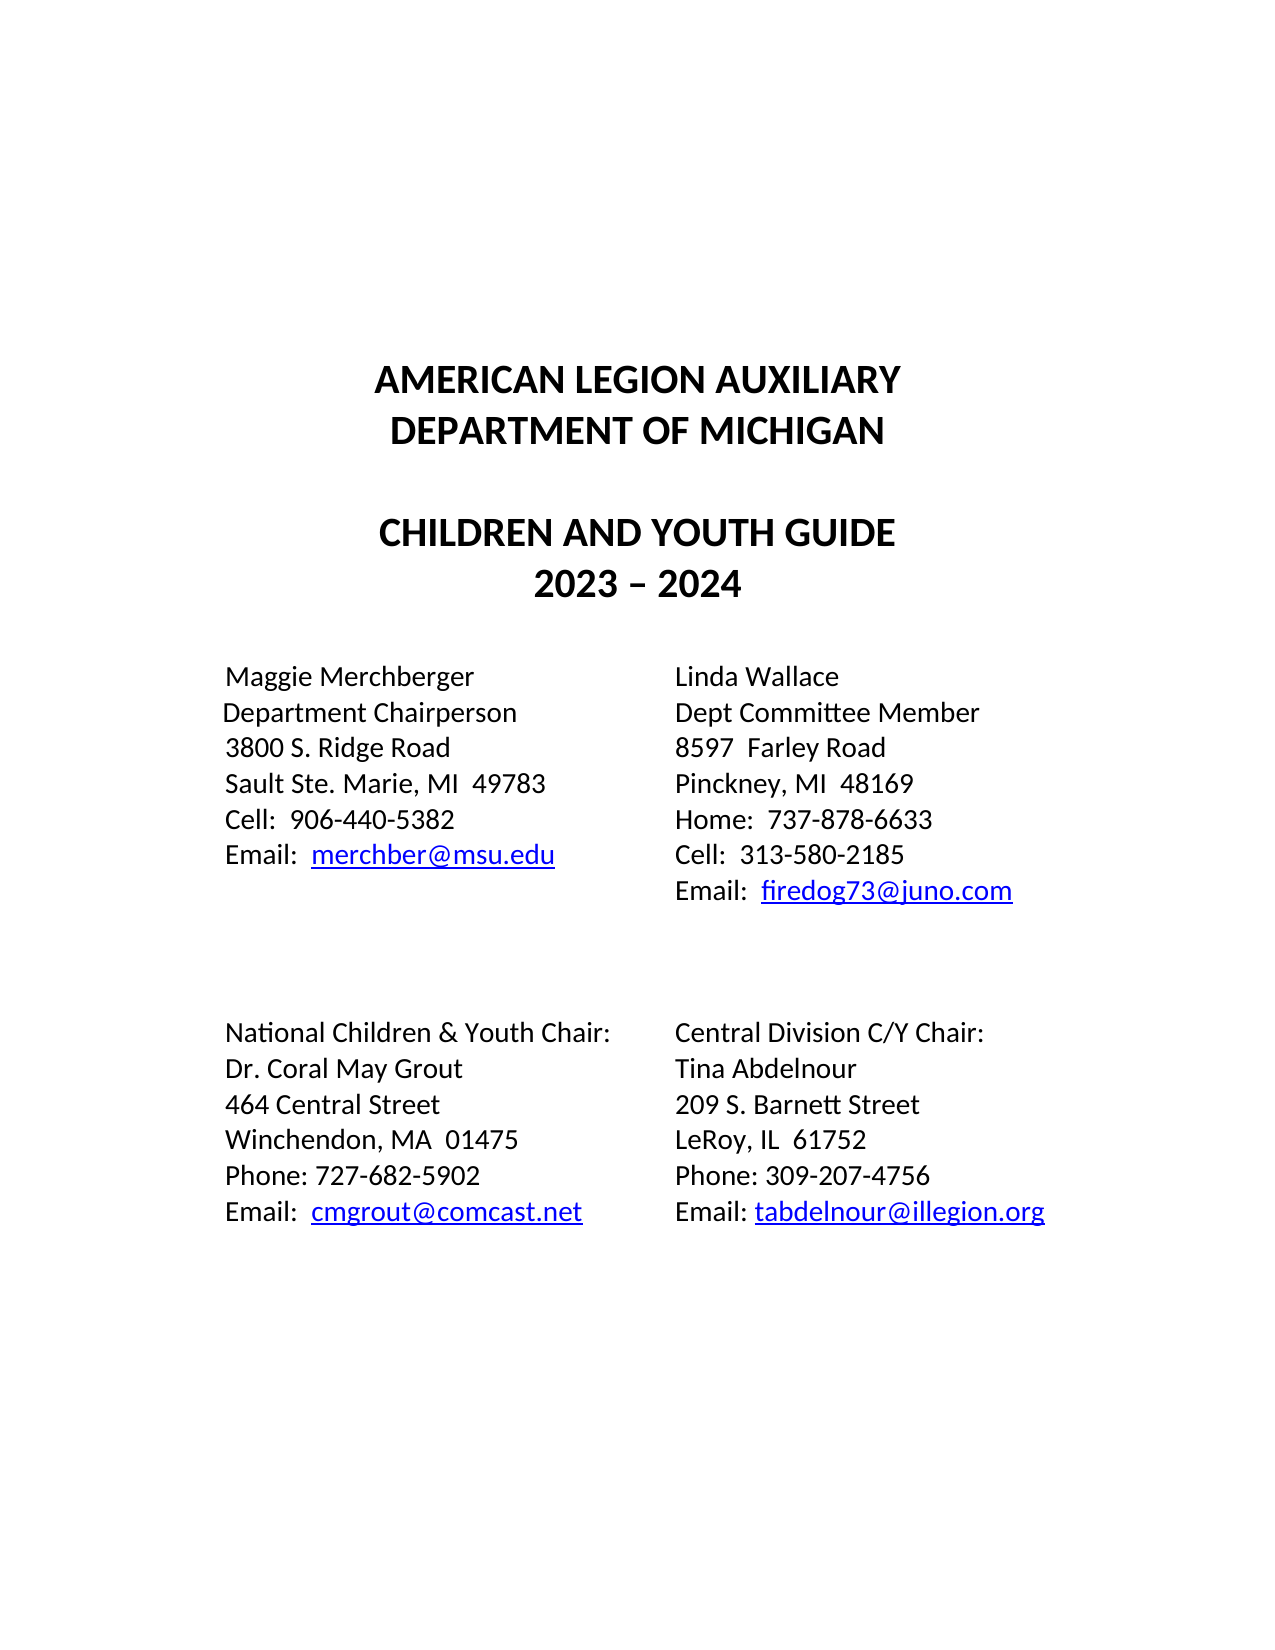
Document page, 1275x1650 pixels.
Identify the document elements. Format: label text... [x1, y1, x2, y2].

text 464 Central Street 209 S. Barnett Street [150, 1086, 1125, 1121]
text Sault Ste. Marie, MI 49783 Pinckney, MI 48169 [150, 765, 1125, 801]
text Winchendon, MA 01475 LeRoy, IL 61752 [150, 1121, 1125, 1157]
text Maggie Merchberger Linda Wallace [150, 658, 1125, 694]
text Phone: 727-682-5902 Phone: 309-207-4756 [150, 1157, 1125, 1193]
text Dr. Coral May Grout Tina Abdelnour [150, 1050, 1125, 1086]
text DEPARTMENT OF MICHIGAN [150, 404, 1125, 455]
text Email: merchber@msu.edu Cell: 313-580-2185 [150, 836, 1125, 872]
text Email: cmgrout@comcast.net Email: tabdelnour@illegion.org [150, 1193, 1125, 1228]
text Cell: 906-440-5382 Home: 737-878-6633 [150, 801, 1125, 836]
text Email: firedog73@juno.com [150, 872, 1125, 908]
text National Children & Youth Chair: Central Division C/Y Chair: [150, 1014, 1125, 1050]
text Department Chairperson Dept Committee Member 3800 S. Ridge Road 8597 Farley Road [150, 694, 1125, 765]
text CHILDREN AND YOUTH GUIDE [150, 506, 1125, 557]
text 2023 – 2024 [150, 557, 1125, 607]
text AMERICAN LEGION AUXILIARY [150, 353, 1125, 404]
